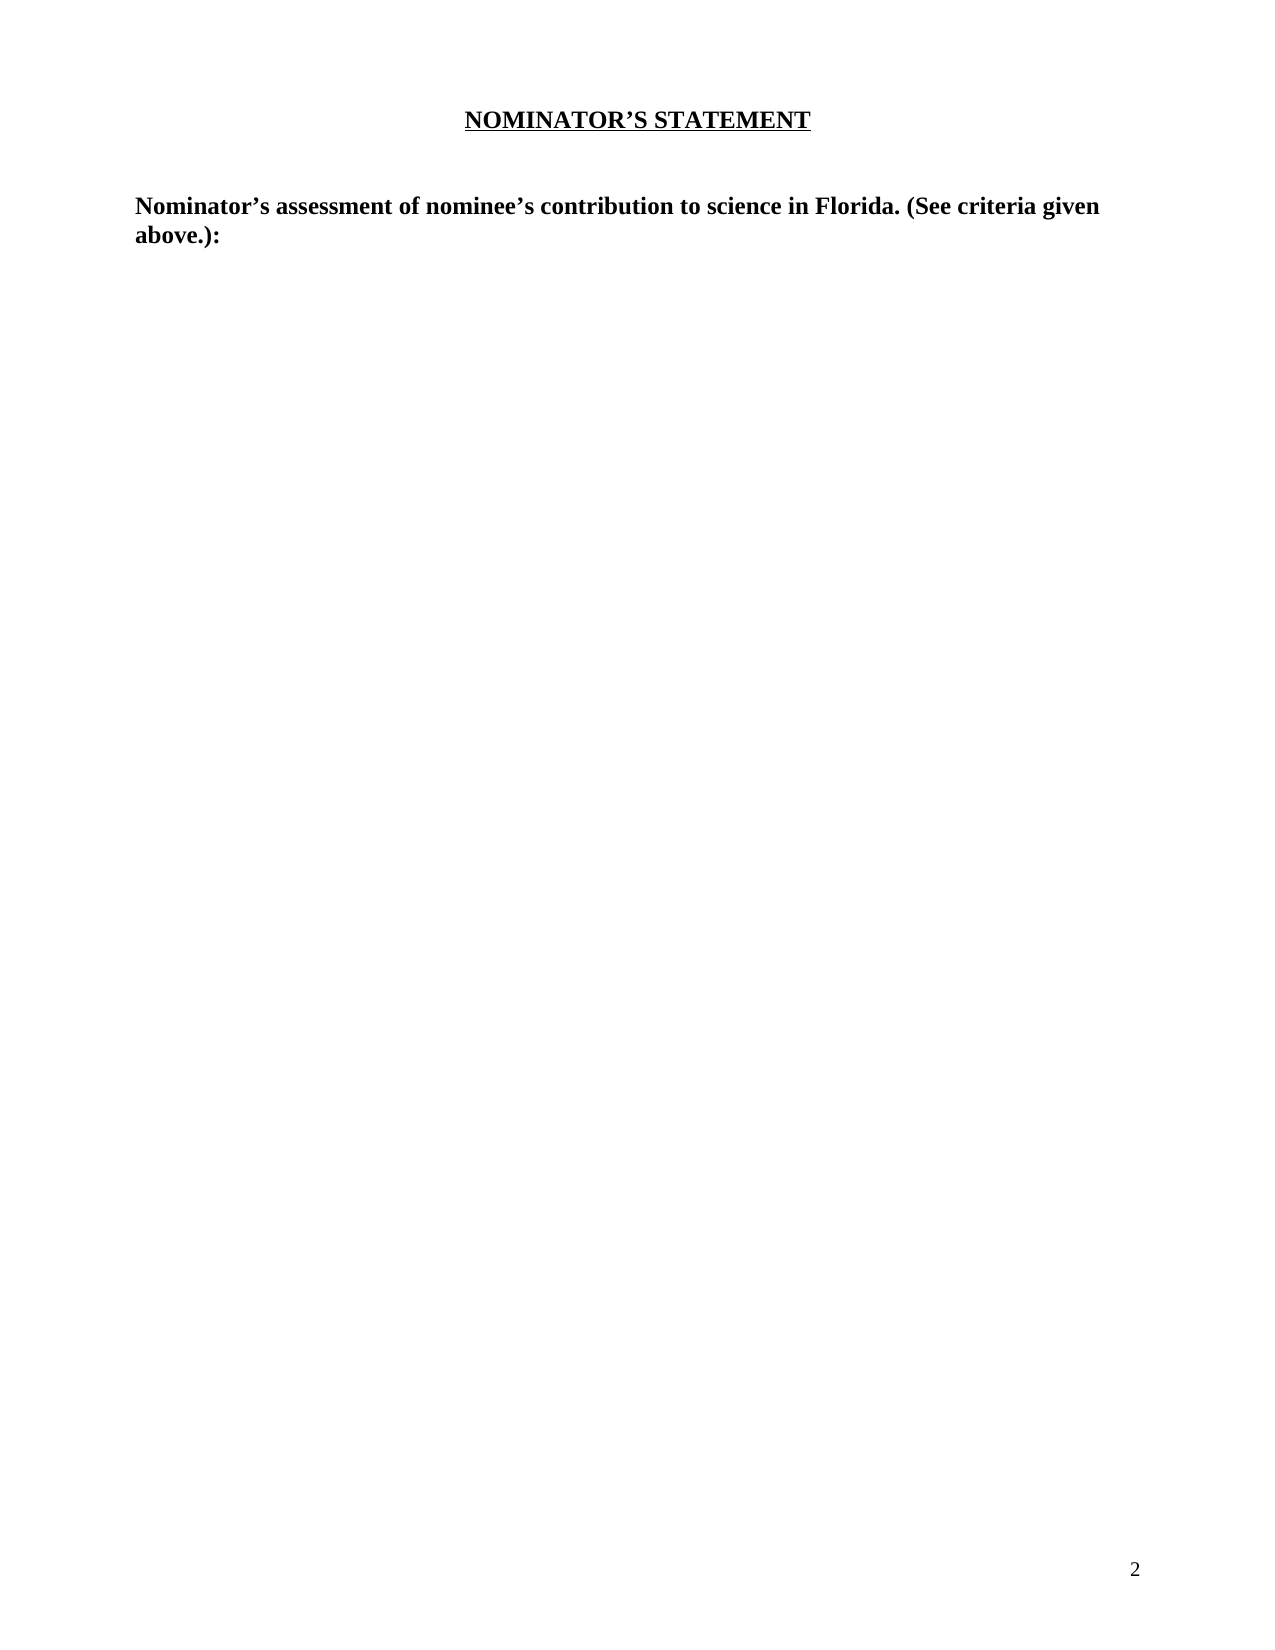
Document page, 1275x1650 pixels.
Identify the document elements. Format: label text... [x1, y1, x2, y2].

text Nominator’s assessment of nominee’s contribution to science in Florida. (See criteria given above.): [135, 191, 1140, 249]
text NOMINATOR’S STATEMENT [135, 105, 1140, 134]
